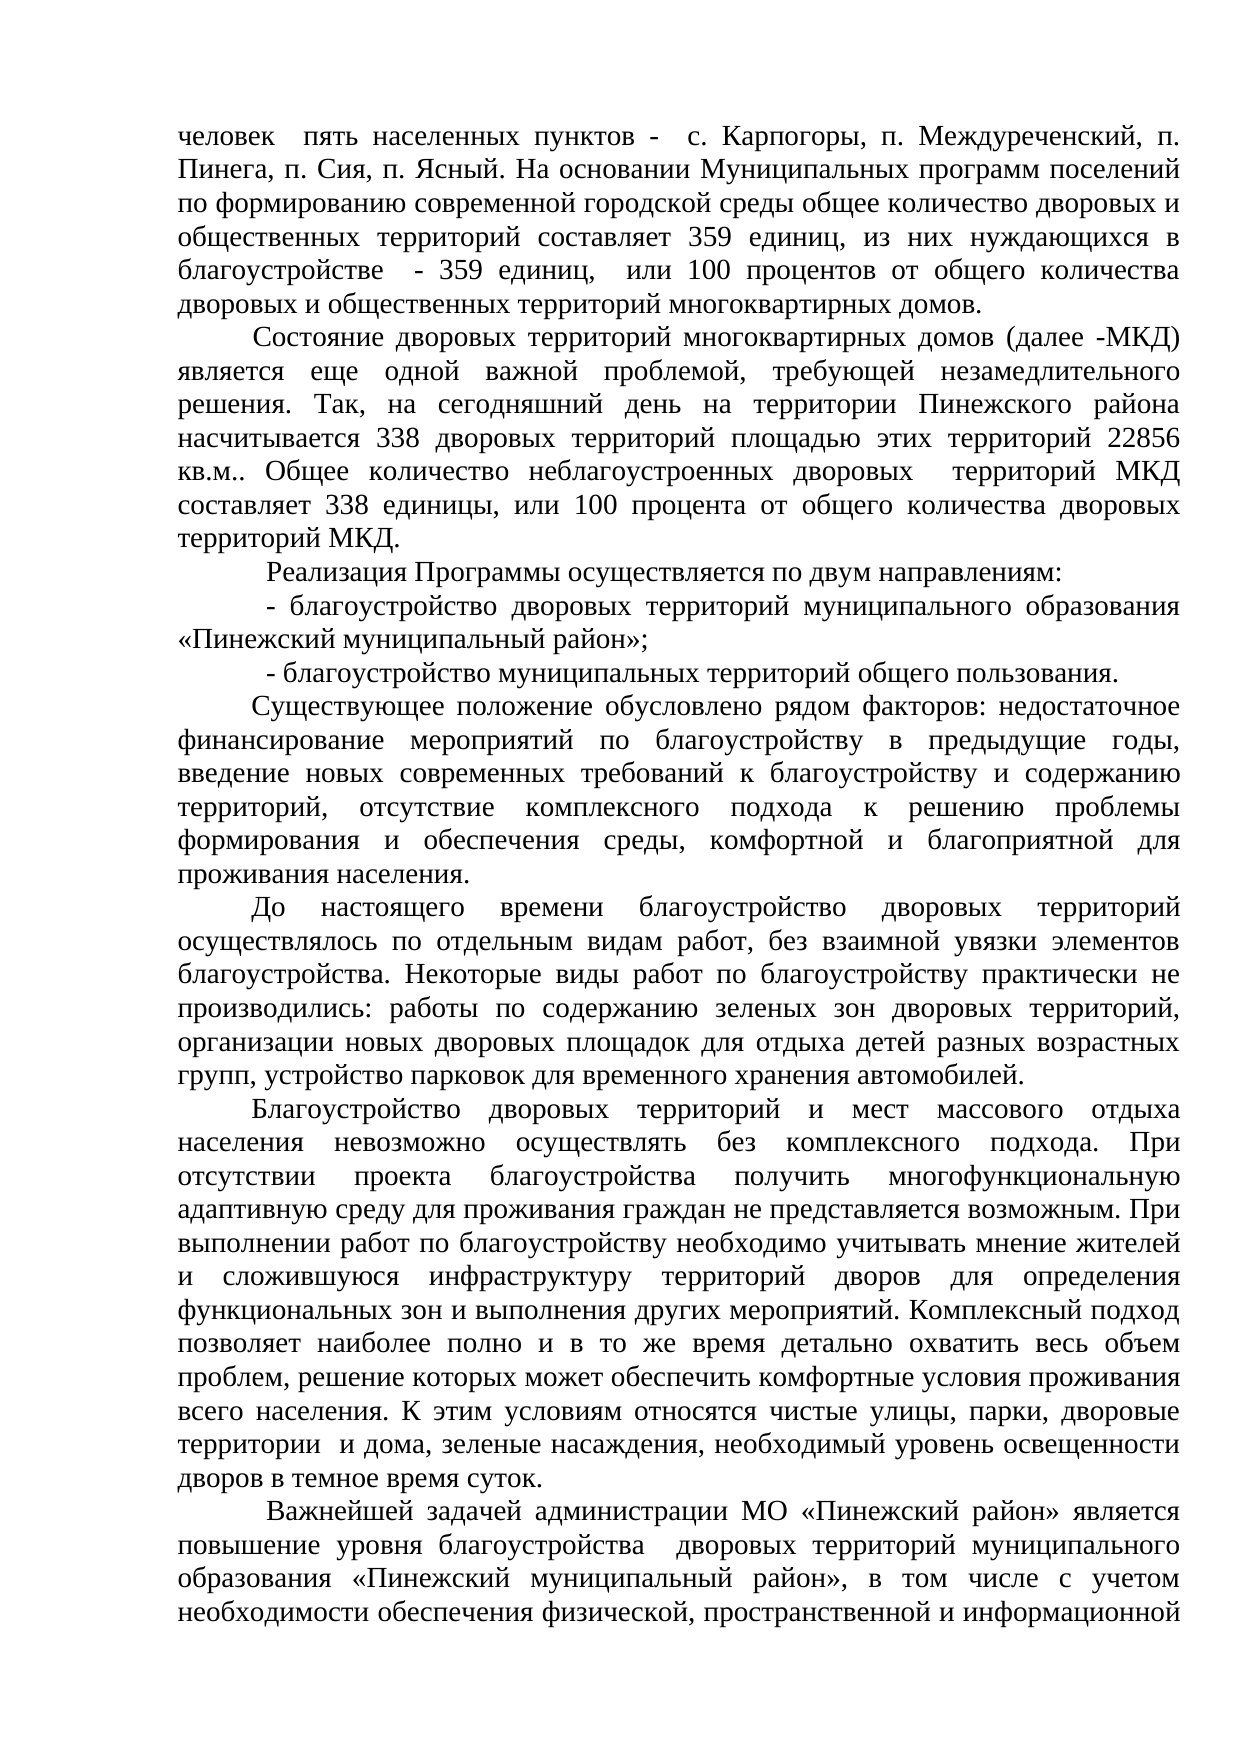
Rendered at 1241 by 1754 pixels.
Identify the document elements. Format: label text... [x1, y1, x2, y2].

text Состояние дворовых территорий многоквартирных домов (далее -МКД) является еще одной важной проблемой, требующей незамедлительного решения. Так, на сегодняшний день на территории Пинежского района насчитывается 338 дворовых территорий площадью этих территорий 22856 кв.м.. Общее количество неблагоустроенных дворовых территорий МКД составляет 338 единицы, или 100 процента от общего количества дворовых территорий МКД. [177, 319, 1181, 554]
text - благоустройство дворовых территорий муниципального образования «Пинежский муниципальный район»; [177, 588, 1181, 655]
text До настоящего времени благоустройство дворовых территорий осуществлялось по отдельным видам работ, без взаимной увязки элементов благоустройства. Некоторые виды работ по благоустройству практически не производились: работы по содержанию зеленых зон дворовых территорий, организации новых дворовых площадок для отдыха детей разных возрастных групп, устройство парковок для временного хранения автомобилей. [177, 889, 1181, 1091]
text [177, 118, 1181, 319]
text Благоустройство дворовых территорий и мест массового отдыха населения невозможно осуществлять без комплексного подхода. При отсутствии проекта благоустройства получить многофункциональную адаптивную среду для проживания граждан не представляется возможным. При выполнении работ по благоустройству необходимо учитывать мнение жителей и сложившуюся инфраструктуру территорий дворов для определения функциональных зон и выполнения других мероприятий. Комплексный подход позволяет наиболее полно и в то же время детально охватить весь объем проблем, решение которых может обеспечить комфортные условия проживания всего населения. К этим условиям относятся чистые улицы, парки, дворовые территории и дома, зеленые насаждения, необходимый уровень освещенности дворов в темное время суток. [177, 1091, 1181, 1493]
text Существующее положение обусловлено рядом факторов: недостаточное финансирование мероприятий по благоустройству в предыдущие годы, введение новых современных требований к благоустройству и содержанию территорий, отсутствие комплексного подхода к решению проблемы формирования и обеспечения среды, комфортной и благоприятной для проживания населения. [177, 688, 1181, 889]
text Реализация Программы осуществляется по двум направлениям: [177, 554, 1181, 588]
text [177, 1493, 1181, 1627]
text - благоустройство муниципальных территорий общего пользования. [177, 655, 1181, 688]
